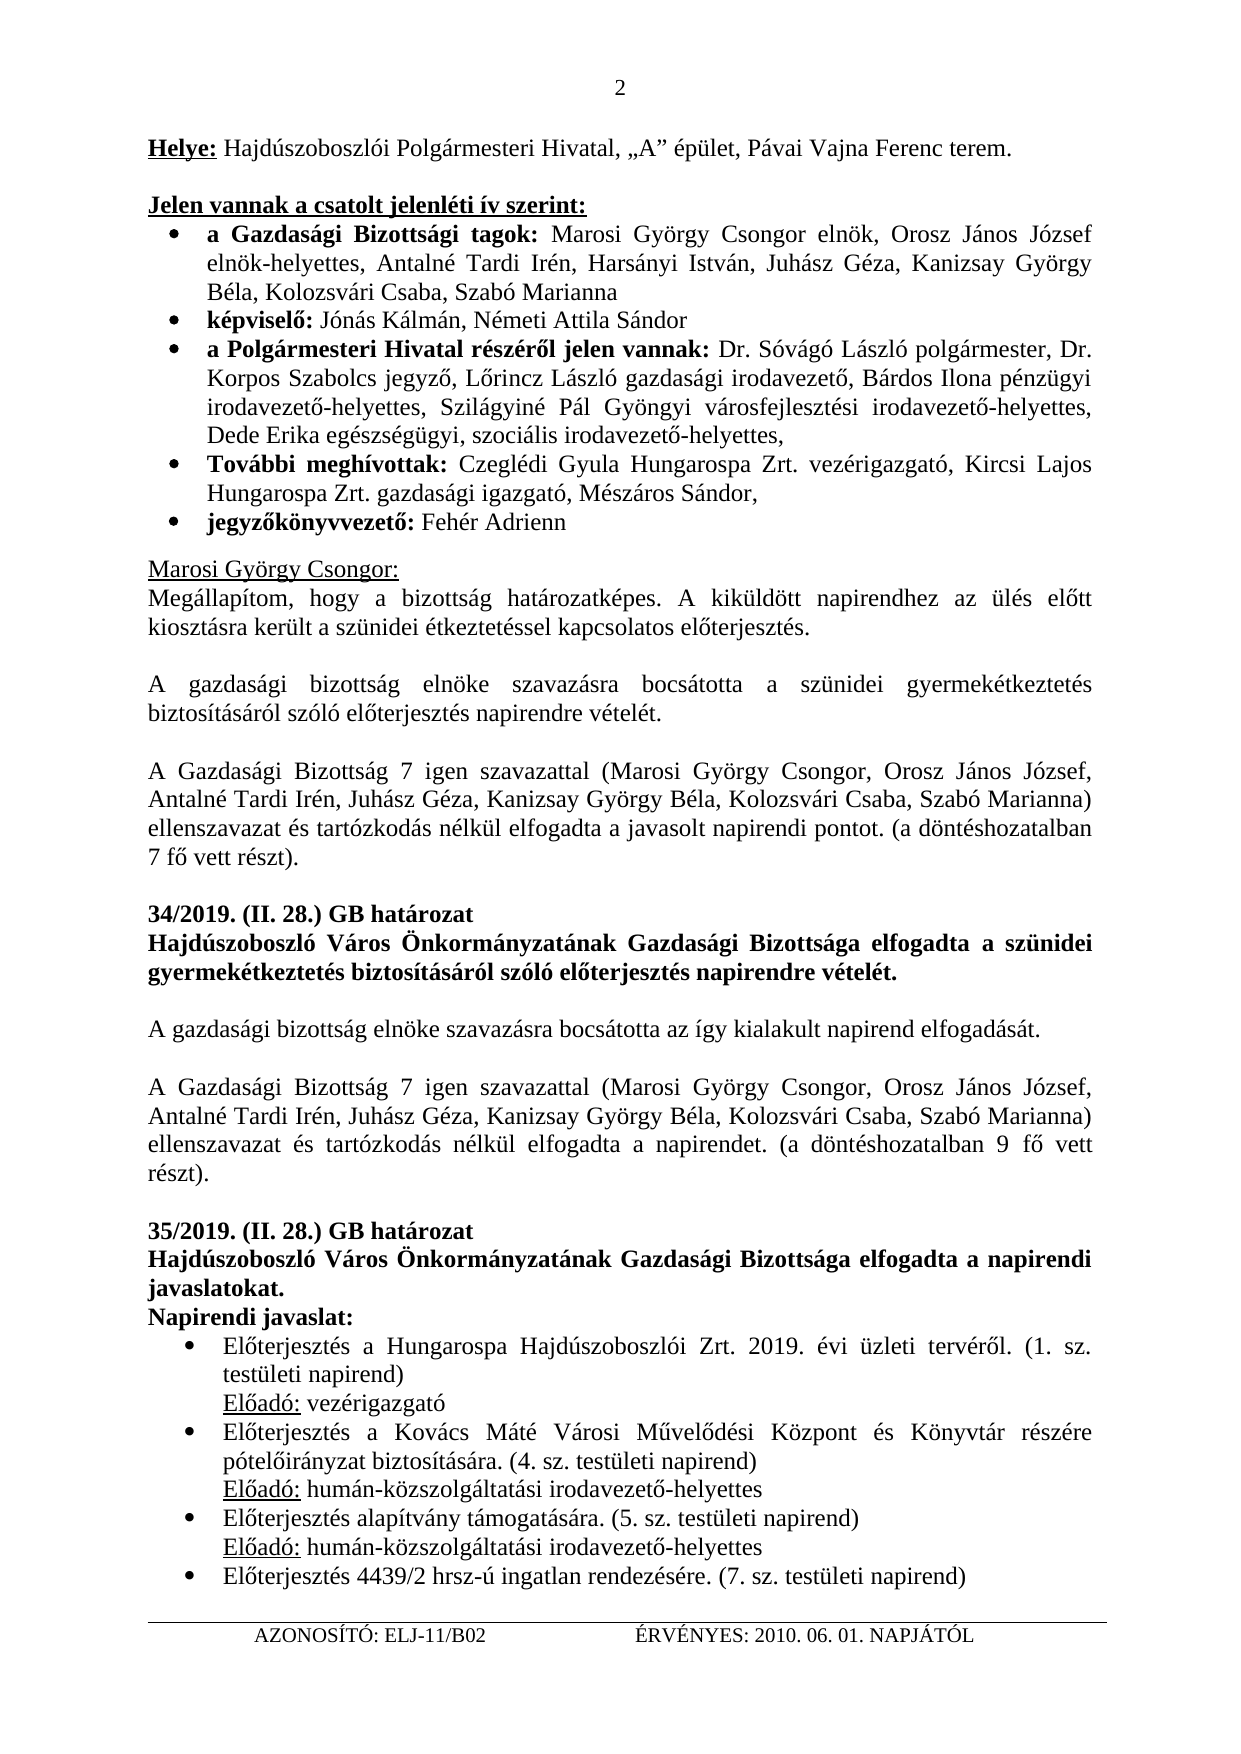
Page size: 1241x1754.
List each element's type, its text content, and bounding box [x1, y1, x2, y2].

text Megállapítom, hogy a bizottság határozatképes. A kiküldött napirendhez az ülés előtt kiosztásra került a szünidei étkeztetéssel kapcsolatos előterjesztés. [148, 583, 1093, 641]
text Hajdúszoboszló Város Önkormányzatának Gazdasági Bizottsága elfogadta a szünidei gyermekétkeztetés biztosításáról szóló előterjesztés napirendre vételét. [148, 928, 1093, 986]
text 34/2019. (II. 28.) GB határozat [148, 899, 1093, 928]
list Előadó: humán-közszolgáltatási irodavezető-helyettes [223, 1474, 1093, 1503]
text 35/2019. (II. 28.) GB határozat [148, 1216, 1093, 1244]
text A Gazdasági Bizottság 7 igen szavazattal (Marosi György Csongor, Orosz János József, Antalné Tardi Irén, Juhász Géza, Kanizsay György Béla, Kolozsvári Csaba, Szabó Marianna) ellenszavazat és tartózkodás nélkül elfogadta a napirendet. (a döntéshozatalban 9 fő vett részt). [148, 1072, 1093, 1187]
list képviselő: Jónás Kálmán, Németi Attila Sándor [169, 305, 1093, 334]
list a Gazdasági Bizottsági tagok: Marosi György Csongor elnök, Orosz János József elnök-helyettes, Antalné Tardi Irén, Harsányi István, Juhász Géza, Kanizsay György Béla, Kolozsvári Csaba, Szabó Marianna [169, 219, 1093, 305]
list Előterjesztés a Hungarospa Hajdúszoboszlói Zrt. 2019. évi üzleti tervéről. (1. sz. testületi napirend) [185, 1331, 1093, 1388]
list a Polgármesteri Hivatal részéről jelen vannak: Dr. Sóvágó László polgármester, Dr. Korpos Szabolcs jegyző, Lőrincz László gazdasági irodavezető, Bárdos Ilona pénzügyi irodavezető-helyettes, Szilágyiné Pál Gyöngyi városfejlesztési irodavezető-helyettes, Dede Erika egészségügyi, szociális irodavezető-helyettes, [169, 334, 1093, 449]
list Előterjesztés alapítvány támogatására. (5. sz. testületi napirend) [185, 1503, 1093, 1532]
list Előterjesztés a Kovács Máté Városi Művelődési Központ és Könyvtár részére pótelőirányzat biztosítására. (4. sz. testületi napirend) [185, 1417, 1093, 1474]
list jegyzőkönyvvezető: Fehér Adrienn [169, 507, 1093, 535]
text Hajdúszoboszló Város Önkormányzatának Gazdasági Bizottsága elfogadta a napirendi javaslatokat. [148, 1244, 1093, 1302]
text A gazdasági bizottság elnöke szavazásra bocsátotta a szünidei gyermekétkeztetés biztosításáról szóló előterjesztés napirendre vételét. [148, 669, 1093, 727]
text Napirendi javaslat: [148, 1302, 1093, 1331]
text A gazdasági bizottság elnöke szavazásra bocsátotta az így kialakult napirend elfogadását. [148, 1014, 1093, 1043]
list További meghívottak: Czeglédi Gyula Hungarospa Zrt. vezérigazgató, Kircsi Lajos Hungarospa Zrt. gazdasági igazgató, Mészáros Sándor, [169, 449, 1093, 507]
list Előterjesztés 4439/2 hrsz-ú ingatlan rendezésére. (7. sz. testületi napirend) [185, 1561, 1093, 1589]
list Előadó: humán-közszolgáltatási irodavezető-helyettes [223, 1532, 1093, 1561]
list Előadó: vezérigazgató [223, 1388, 1093, 1417]
text Jelen vannak a csatolt jelenléti ív szerint: [148, 190, 1093, 219]
text A Gazdasági Bizottság 7 igen szavazattal (Marosi György Csongor, Orosz János József, Antalné Tardi Irén, Juhász Géza, Kanizsay György Béla, Kolozsvári Csaba, Szabó Marianna) ellenszavazat és tartózkodás nélkül elfogadta a javasolt napirendi pontot. (a döntéshozatalban 7 fő vett részt). [148, 756, 1093, 871]
text Marosi György Csongor: [148, 554, 1093, 583]
text Helye: Hajdúszoboszlói Polgármesteri Hivatal, „A” épület, Pávai Vajna Ferenc terem. [148, 133, 1093, 162]
